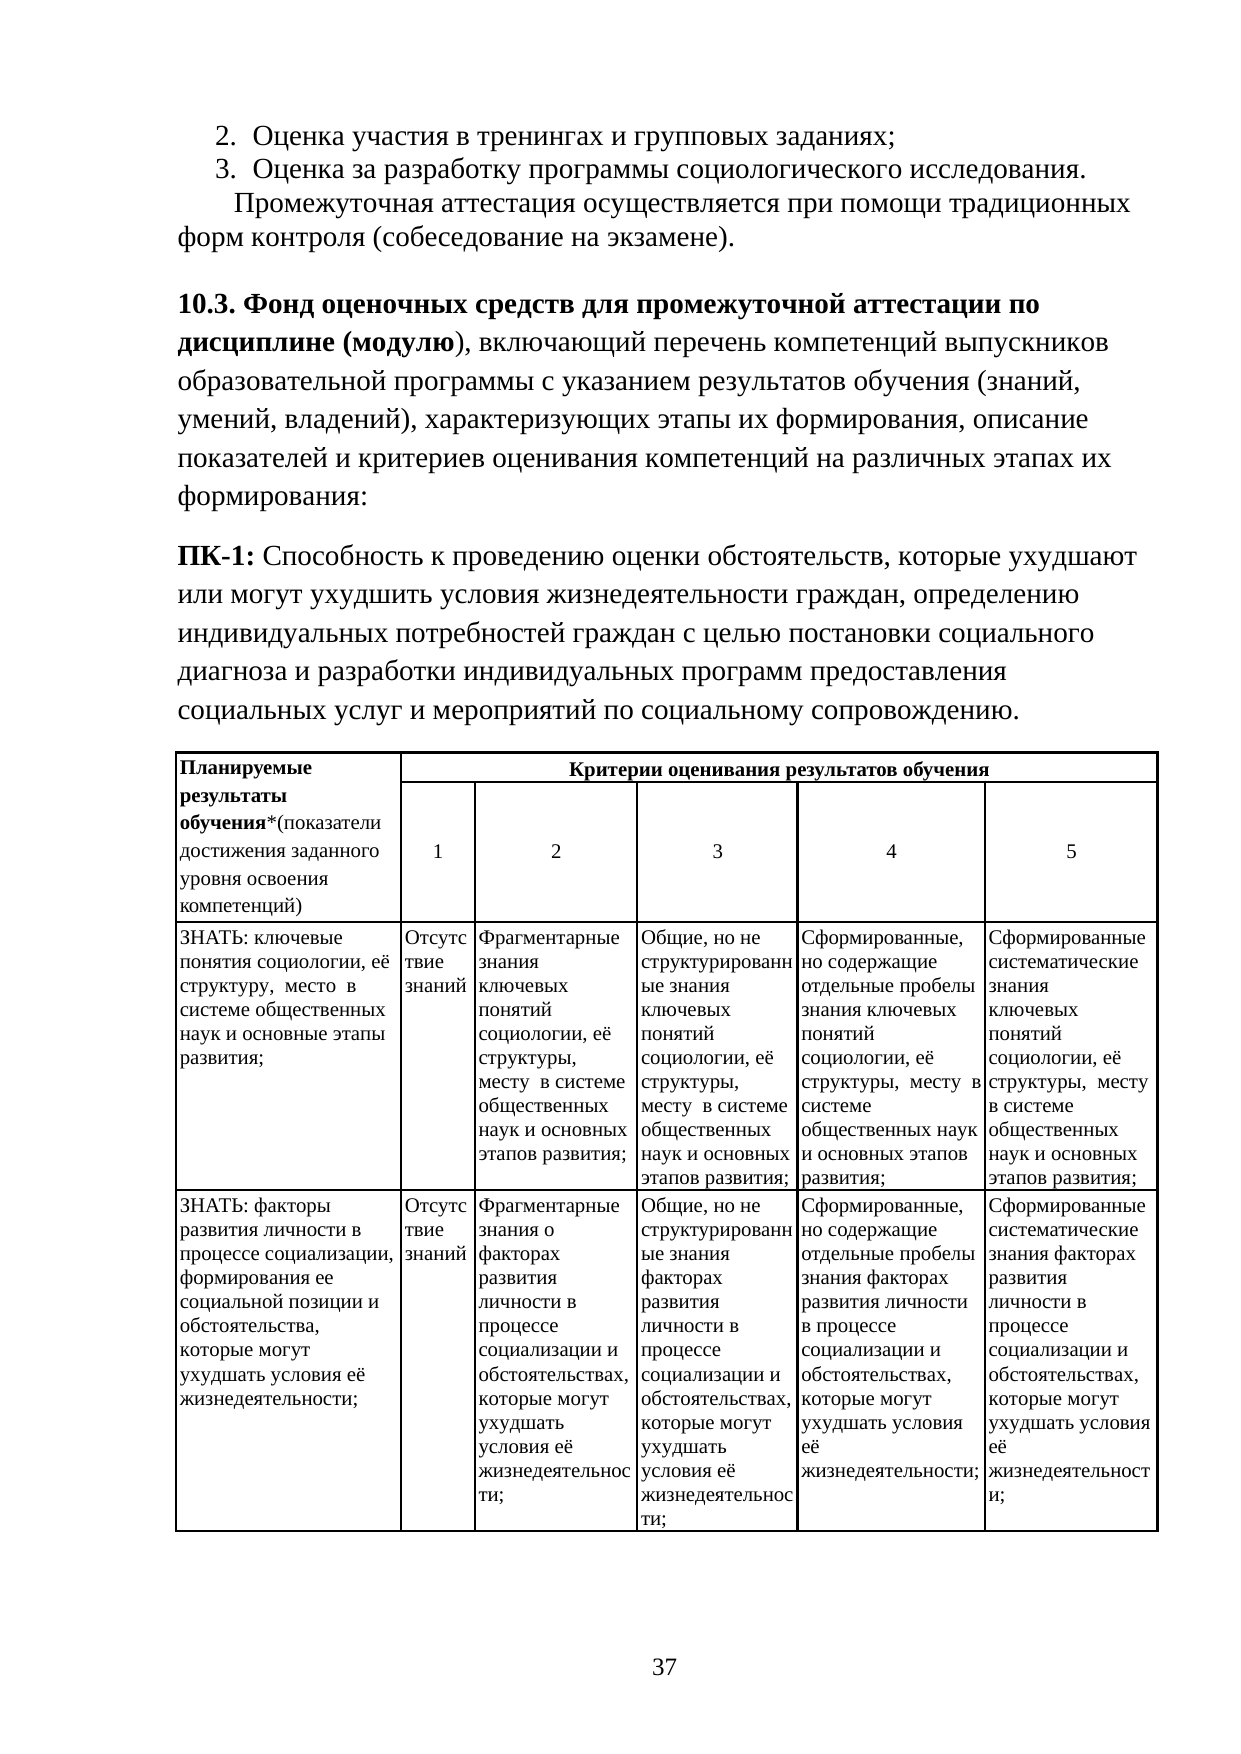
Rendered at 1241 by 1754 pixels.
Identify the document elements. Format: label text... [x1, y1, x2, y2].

table_cell Отсутствие знаний [402, 923, 474, 1189]
table_cell Общие, но не структурированные знания факторах развития личности в процессе социализации и обстоятельствах, которые могут ухудшать условия её жизнедеятельности; [638, 1191, 796, 1530]
list Оценка участия в тренингах и групповых заданиях; [215, 118, 1152, 152]
table_cell Сформированные, но содержащие отдельные пробелы знания факторах развития личности в процессе социализации и обстоятельствах, которые могут ухудшать условия её жизнедеятельности; [799, 1191, 984, 1530]
table_header Критерии оценивания результатов обучения [402, 754, 1156, 781]
table_cell ЗНАТЬ: факторы развития личности в процессе социализации, формирования ее социальной позиции и обстоятельства, которые могут ухудшать условия её жизнедеятельности; [177, 1191, 400, 1530]
text ПК-1: Способность к проведению оценки обстоятельств, которые ухудшают или могут ухудшить условия жизнедеятельности граждан, определению индивидуальных потребностей граждан с целью постановки социального диагноза и разработки индивидуальных программ предоставления социальных услуг и мероприятий по социальному сопровождению. [177, 538, 1152, 726]
table_cell Сформированные систематические знания ключевых понятий социологии, её структуры, месту в системе общественных наук и основных этапов развития; [986, 923, 1156, 1189]
table_cell 4 [799, 783, 984, 921]
table_cell Сформированные, но содержащие отдельные пробелы знания ключевых понятий социологии, её структуры, месту в системе общественных наук и основных этапов развития; [799, 923, 984, 1189]
table_cell 2 [476, 783, 636, 921]
text 10.3. Фонд оценочных средств для промежуточной аттестации по дисциплине (модулю), включающий перечень компетенций выпускников образовательной программы с указанием результатов обучения (знаний, умений, владений), характеризующих этапы их формирования, описание показателей и критериев оценивания компетенций на различных этапах их формирования: [177, 286, 1152, 512]
table_cell Фрагментарные знания о факторах развития личности в процессе социализации и обстоятельствах, которые могут ухудшать условия её жизнедеятельности; [476, 1191, 636, 1530]
table_cell Общие, но не структурированные знания ключевых понятий социологии, её структуры, месту в системе общественных наук и основных этапов развития; [638, 923, 796, 1189]
table_cell Фрагментарные знания ключевых понятий социологии, её структуры, месту в системе общественных наук и основных этапов развития; [476, 923, 636, 1189]
table_cell Сформированные систематические знания факторах развития личности в процессе социализации и обстоятельствах, которые могут ухудшать условия её жизнедеятельности; [986, 1191, 1156, 1530]
table_cell 1 [402, 783, 474, 921]
list Оценка за разработку программы социологического исследования. [215, 152, 1152, 185]
table_cell 3 [638, 783, 796, 921]
table_header Планируемые результаты обучения*(показатели достижения заданного уровня освоения компетенций) [177, 754, 400, 921]
table_cell Отсутствие знаний [402, 1191, 474, 1530]
table_cell 5 [986, 783, 1156, 921]
table_cell ЗНАТЬ: ключевые понятия социологии, её структуру, место в системе общественных наук и основные этапы развития; [177, 923, 400, 1189]
text Промежуточная аттестация осуществляется при помощи традиционных форм контроля (собеседование на экзамене). [177, 185, 1152, 252]
